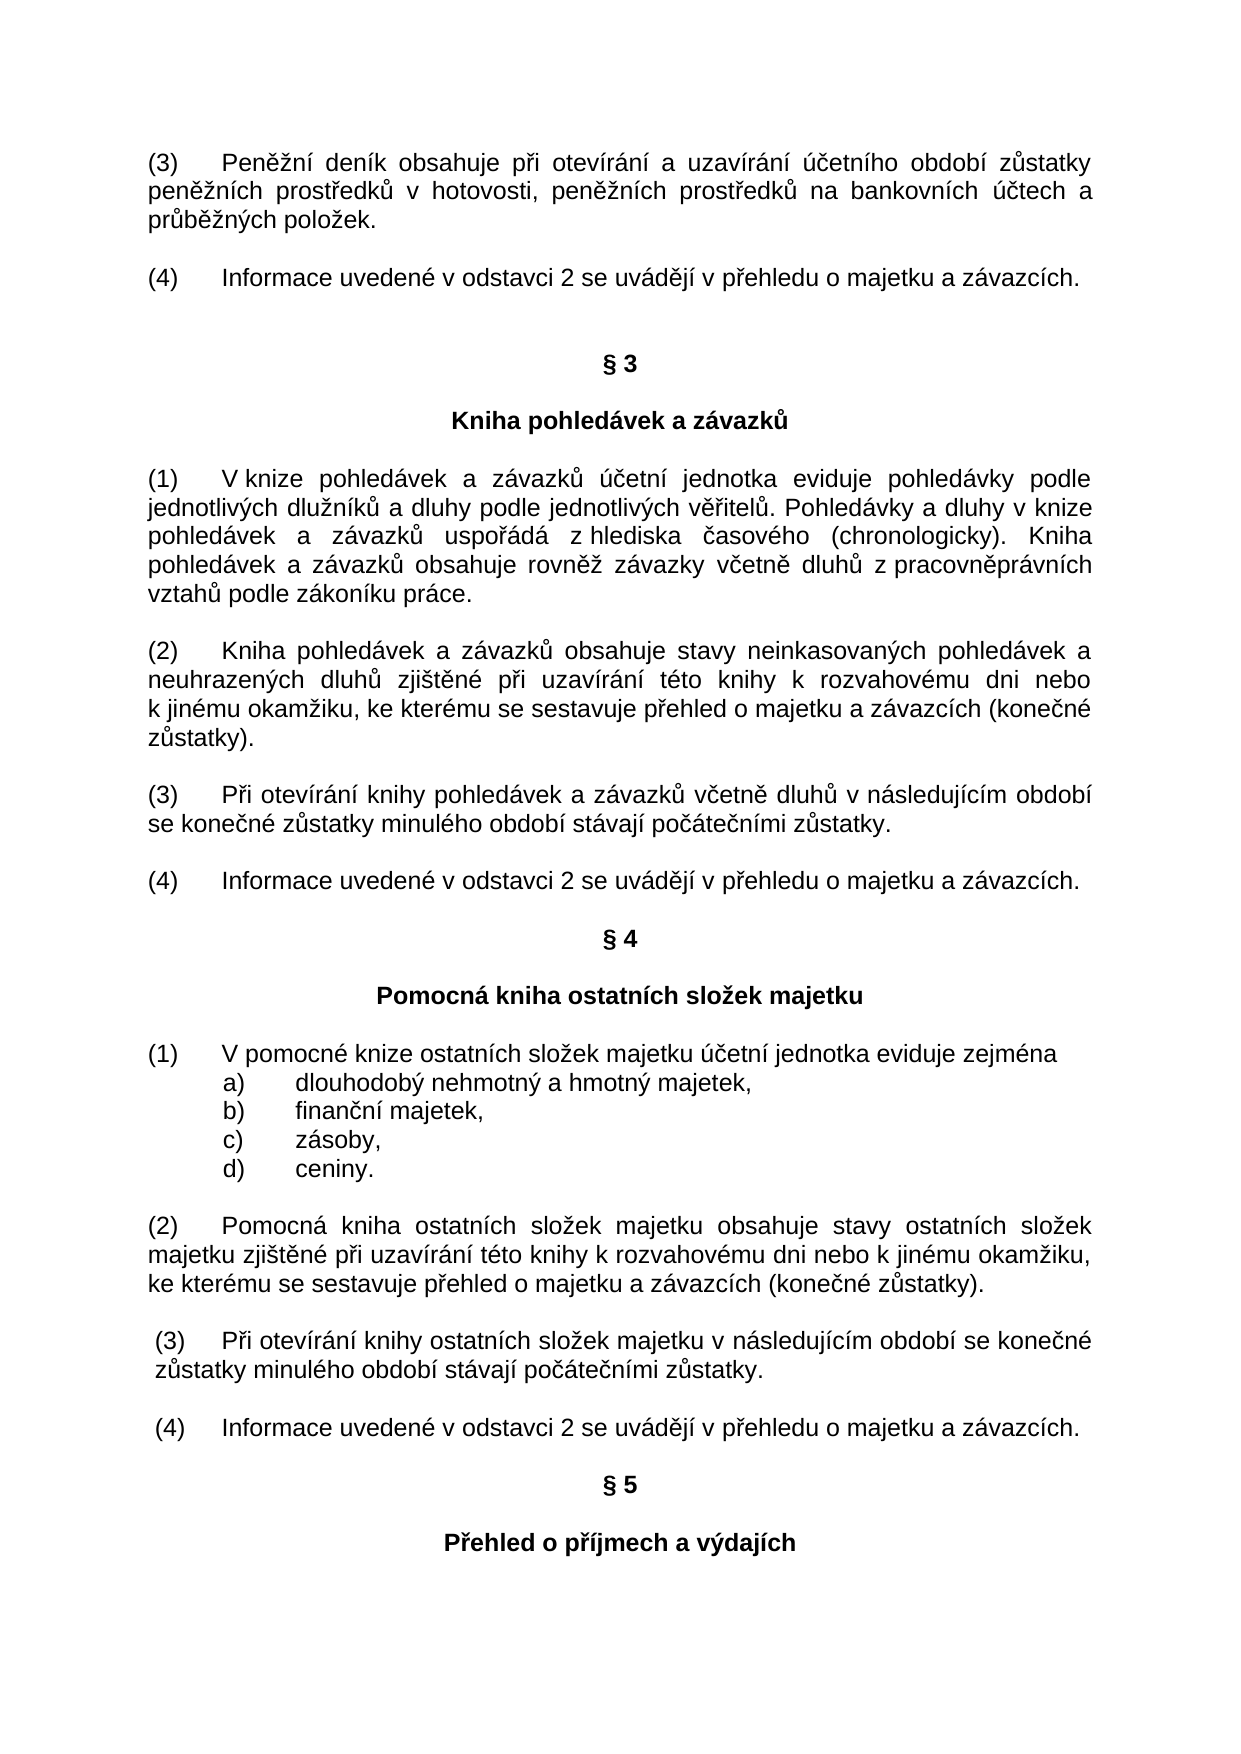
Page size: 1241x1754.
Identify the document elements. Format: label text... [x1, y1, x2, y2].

text (3) Peněžní deník obsahuje při otevírání a uzavírání účetního období zůstatky peněžních prostředků v hotovosti, peněžních prostředků na bankovních účtech a průběžných položek. [148, 148, 1093, 234]
text Pomocná kniha ostatních složek majetku [148, 981, 1093, 1010]
text Kniha pohledávek a závazků [148, 406, 1093, 435]
text § 3 [148, 349, 1093, 378]
text c) zásoby, [148, 1125, 1093, 1154]
text (4) Informace uvedené v odstavci 2 se uvádějí v přehledu o majetku a závazcích. [154, 1413, 1093, 1441]
text (4) Informace uvedené v odstavci 2 se uvádějí v přehledu o majetku a závazcích. [148, 263, 1093, 291]
text § 4 [148, 924, 1093, 953]
text (3) Při otevírání knihy pohledávek a závazků včetně dluhů v následujícím období se konečné zůstatky minulého období stávají počátečními zůstatky. [148, 780, 1093, 838]
text d) ceniny. [148, 1154, 1093, 1183]
text (4) Informace uvedené v odstavci 2 se uvádějí v přehledu o majetku a závazcích. [148, 866, 1093, 895]
text b) finanční majetek, [148, 1096, 1093, 1125]
text (2) Pomocná kniha ostatních složek majetku obsahuje stavy ostatních složek majetku zjištěné při uzavírání této knihy k rozvahovému dni nebo k jinému okamžiku, ke kterému se sestavuje přehled o majetku a závazcích (konečné zůstatky). [148, 1211, 1093, 1298]
text (1) V knize pohledávek a závazků účetní jednotka eviduje pohledávky podle jednotlivých dlužníků a dluhy podle jednotlivých věřitelů. Pohledávky a dluhy v knize pohledávek a závazků uspořádá z hlediska časového (chronologicky). Kniha pohledávek a závazků obsahuje rovněž závazky včetně dluhů z pracovněprávních vztahů podle zákoníku práce. [148, 464, 1093, 608]
text (1) V pomocné knize ostatních složek majetku účetní jednotka eviduje zejména [148, 1039, 1093, 1068]
text (3) Při otevírání knihy ostatních složek majetku v následujícím období se konečné zůstatky minulého období stávají počátečními zůstatky. [148, 1326, 1093, 1384]
text Přehled o příjmech a výdajích [148, 1528, 1093, 1556]
text (2) Kniha pohledávek a závazků obsahuje stavy neinkasovaných pohledávek a neuhrazených dluhů zjištěné při uzavírání této knihy k rozvahovému dni nebo k jinému okamžiku, ke kterému se sestavuje přehled o majetku a závazcích (konečné zůstatky). [148, 636, 1093, 751]
text § 5 [148, 1470, 1093, 1499]
text a) dlouhodobý nehmotný a hmotný majetek, [148, 1068, 1093, 1096]
